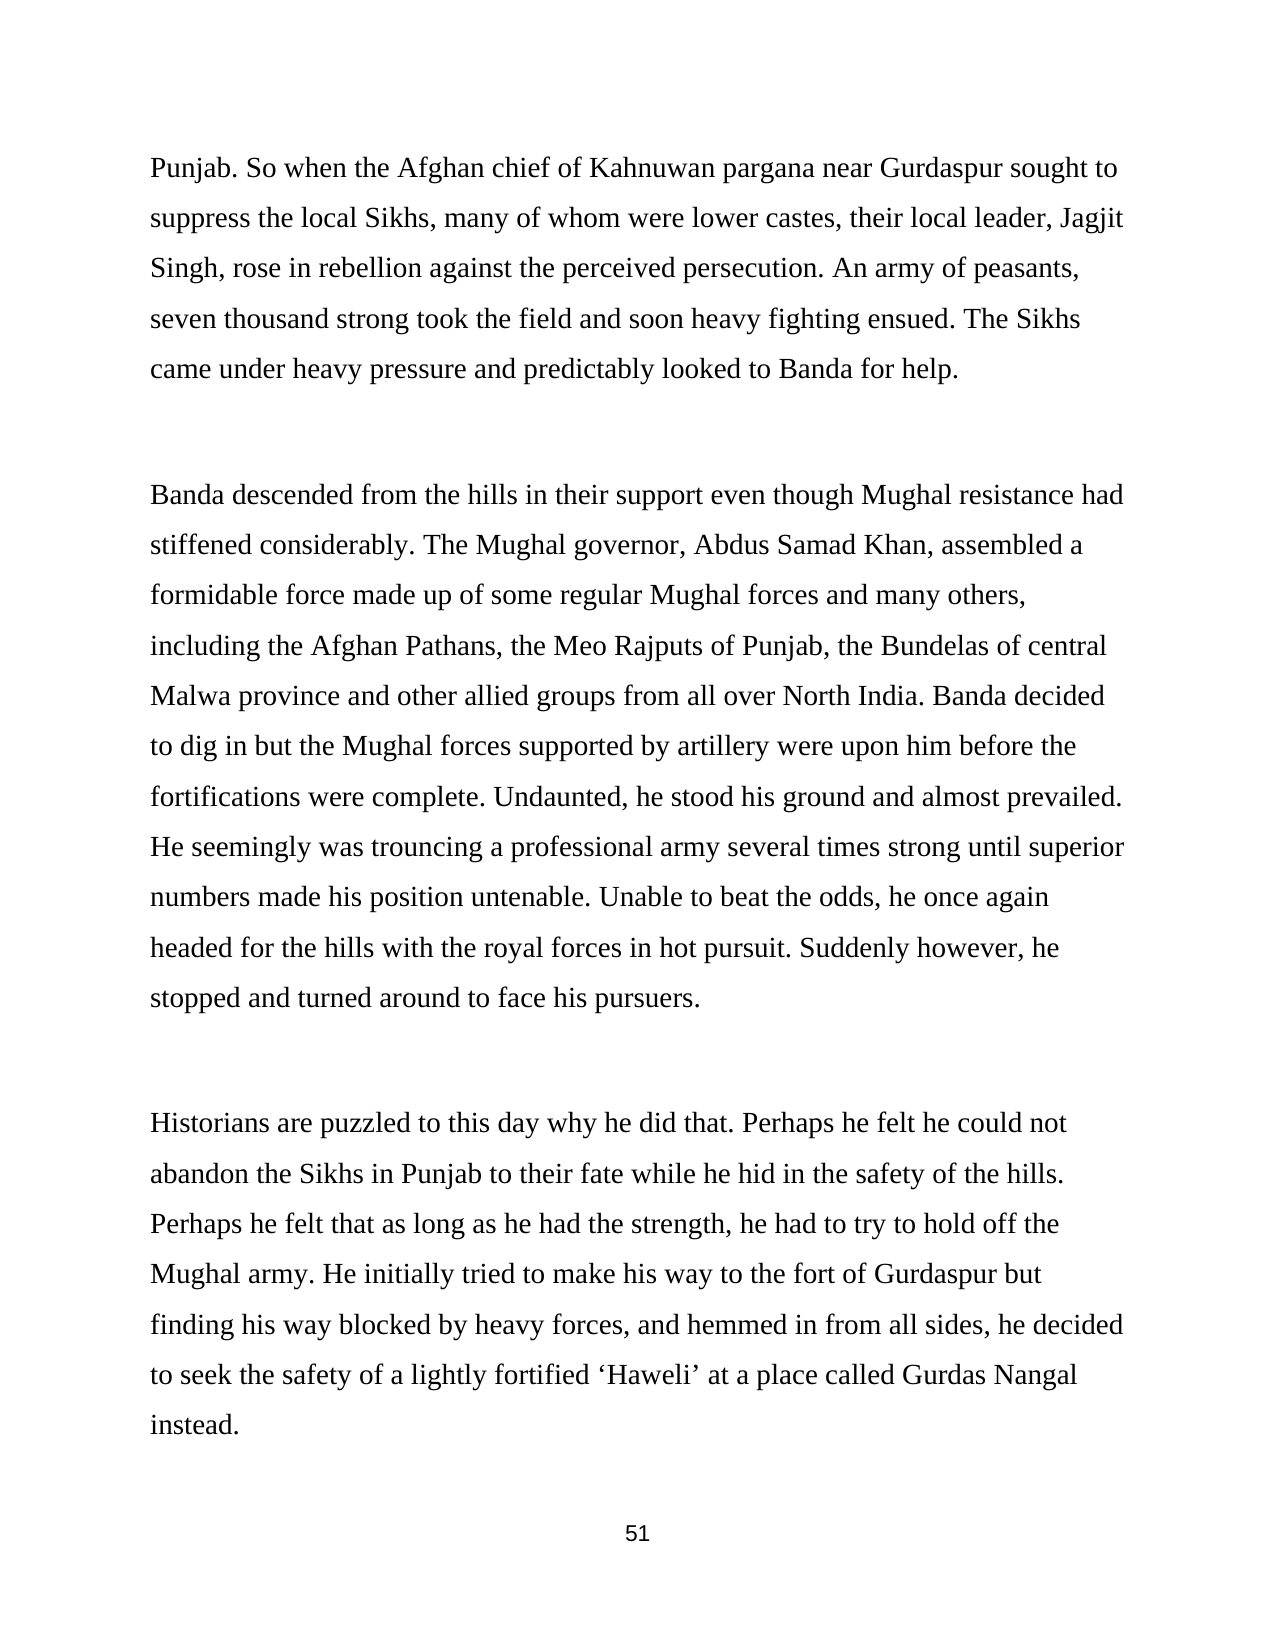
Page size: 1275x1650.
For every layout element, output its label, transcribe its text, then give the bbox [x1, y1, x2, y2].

text Banda descended from the hills in their support even though Mughal resistance had stiffened considerably. The Mughal governor, Abdus Samad Khan, assembled a formidable force made up of some regular Mughal forces and many others, including the Afghan Pathans, the Meo Rajputs of Punjab, the Bundelas of central Malwa province and other allied groups from all over North India. Banda decided to dig in but the Mughal forces supported by artillery were upon him before the fortifications were complete. Undaunted, he stood his ground and almost prevailed. He seemingly was trouncing a professional army several times strong until superior numbers made his position untenable. Unable to beat the odds, he once again headed for the hills with the royal forces in hot pursuit. Suddenly however, he stopped and turned around to face his pursuers. [150, 477, 1125, 1013]
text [150, 150, 1125, 385]
text Historians are puzzled to this day why he did that. Perhaps he felt he could not abandon the Sikhs in Punjab to their fate while he hid in the safety of the hills. Perhaps he felt that as long as he had the strength, he had to try to hold off the Mughal army. He initially tried to make his way to the fort of Gurdaspur but finding his way blocked by heavy forces, and hemmed in from all sides, he decided to seek the safety of a lightly fortified ‘Haweli’ at a place called Gurdas Nangal instead. [150, 1106, 1125, 1441]
